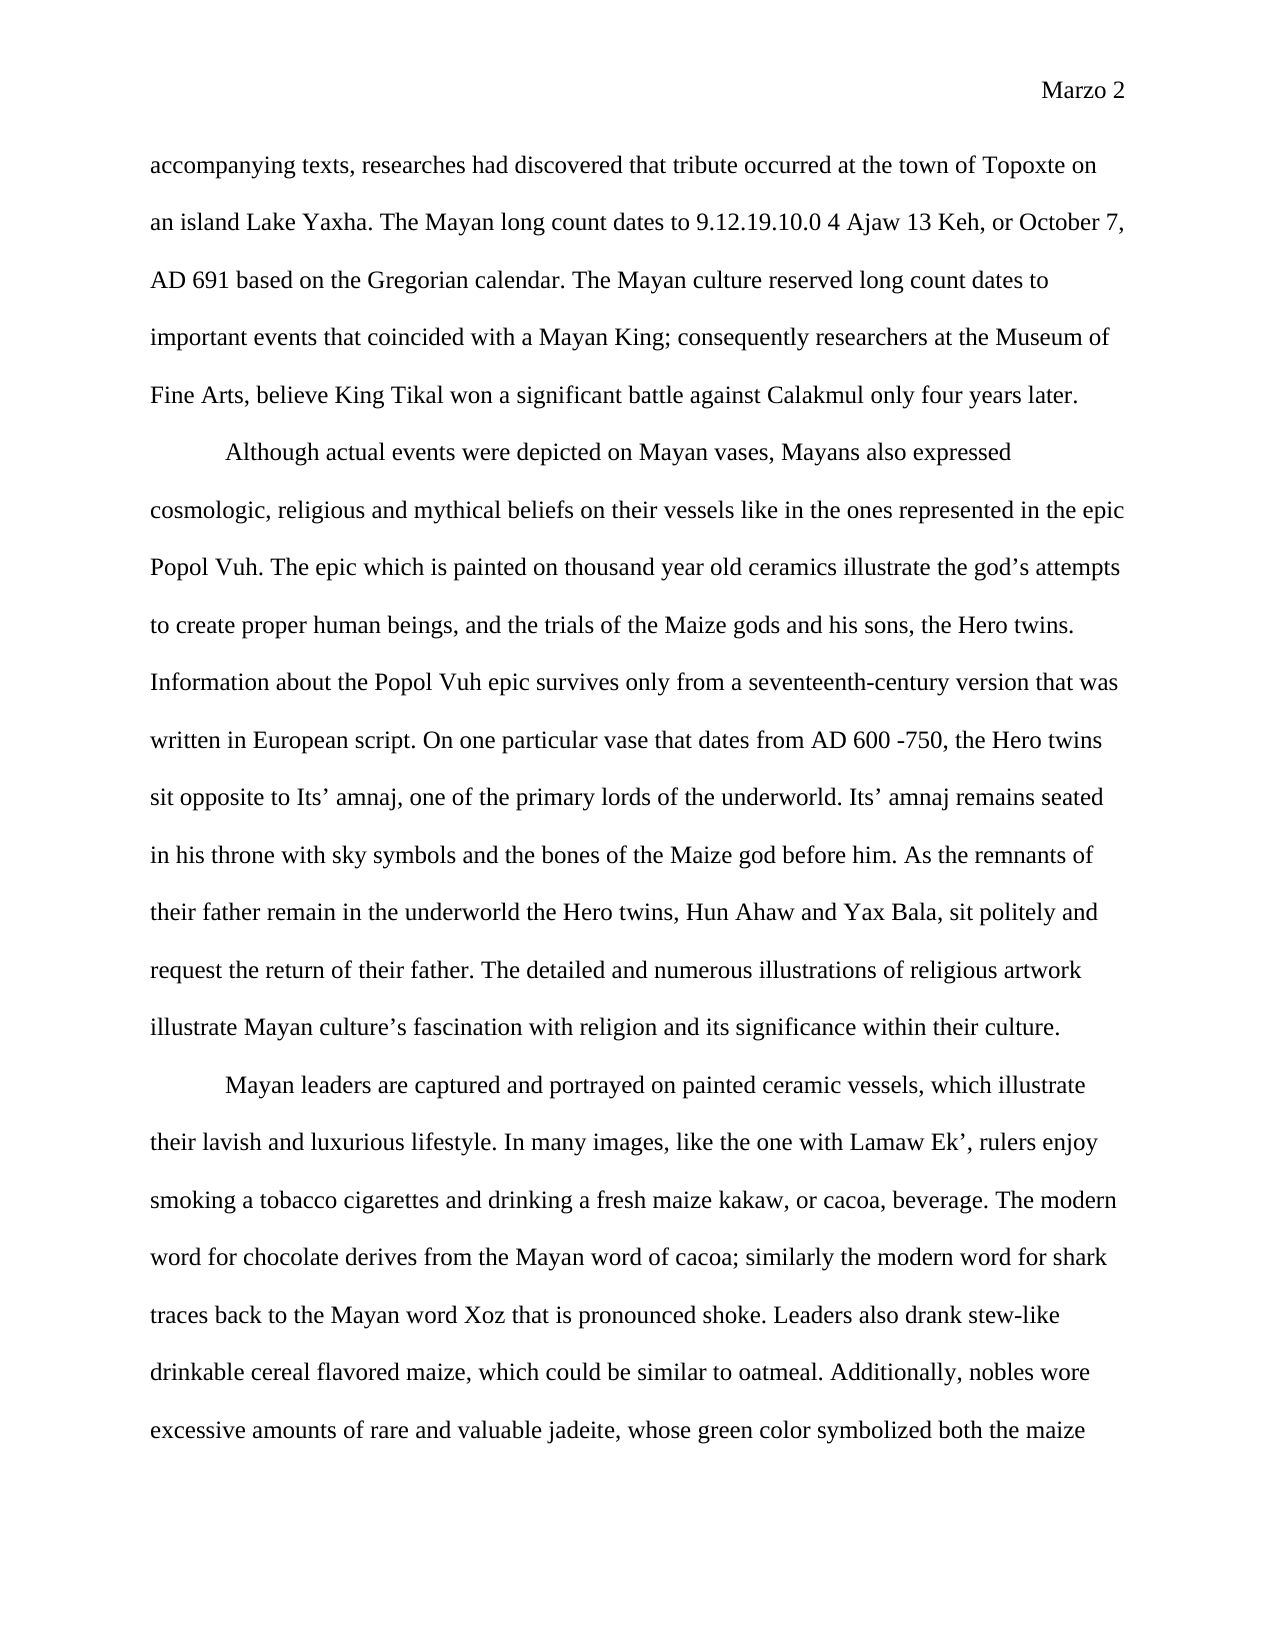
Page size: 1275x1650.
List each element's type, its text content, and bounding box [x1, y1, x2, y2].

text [150, 150, 1125, 409]
text Although actual events were depicted on Mayan vases, Mayans also expressed cosmologic, religious and mythical beliefs on their vessels like in the ones represented in the epic Popol Vuh. The epic which is painted on thousand year old ceramics illustrate the god’s attempts to create proper human beings, and the trials of the Maize gods and his sons, the Hero twins. Information about the Popol Vuh epic survives only from a seventeenth-century version that was written in European script. On one particular vase that dates from AD 600 -750, the Hero twins sit opposite to Its’ amnaj, one of the primary lords of the underworld. Its’ amnaj remains seated in his throne with sky symbols and the bones of the Maize god before him. As the remnants of their father remain in the underworld the Hero twins, Hun Ahaw and Yax Bala, sit politely and request the return of their father. The detailed and numerous illustrations of religious artwork illustrate Mayan culture’s fascination with religion and its significance within their culture. [150, 437, 1125, 1041]
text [150, 1070, 1125, 1444]
